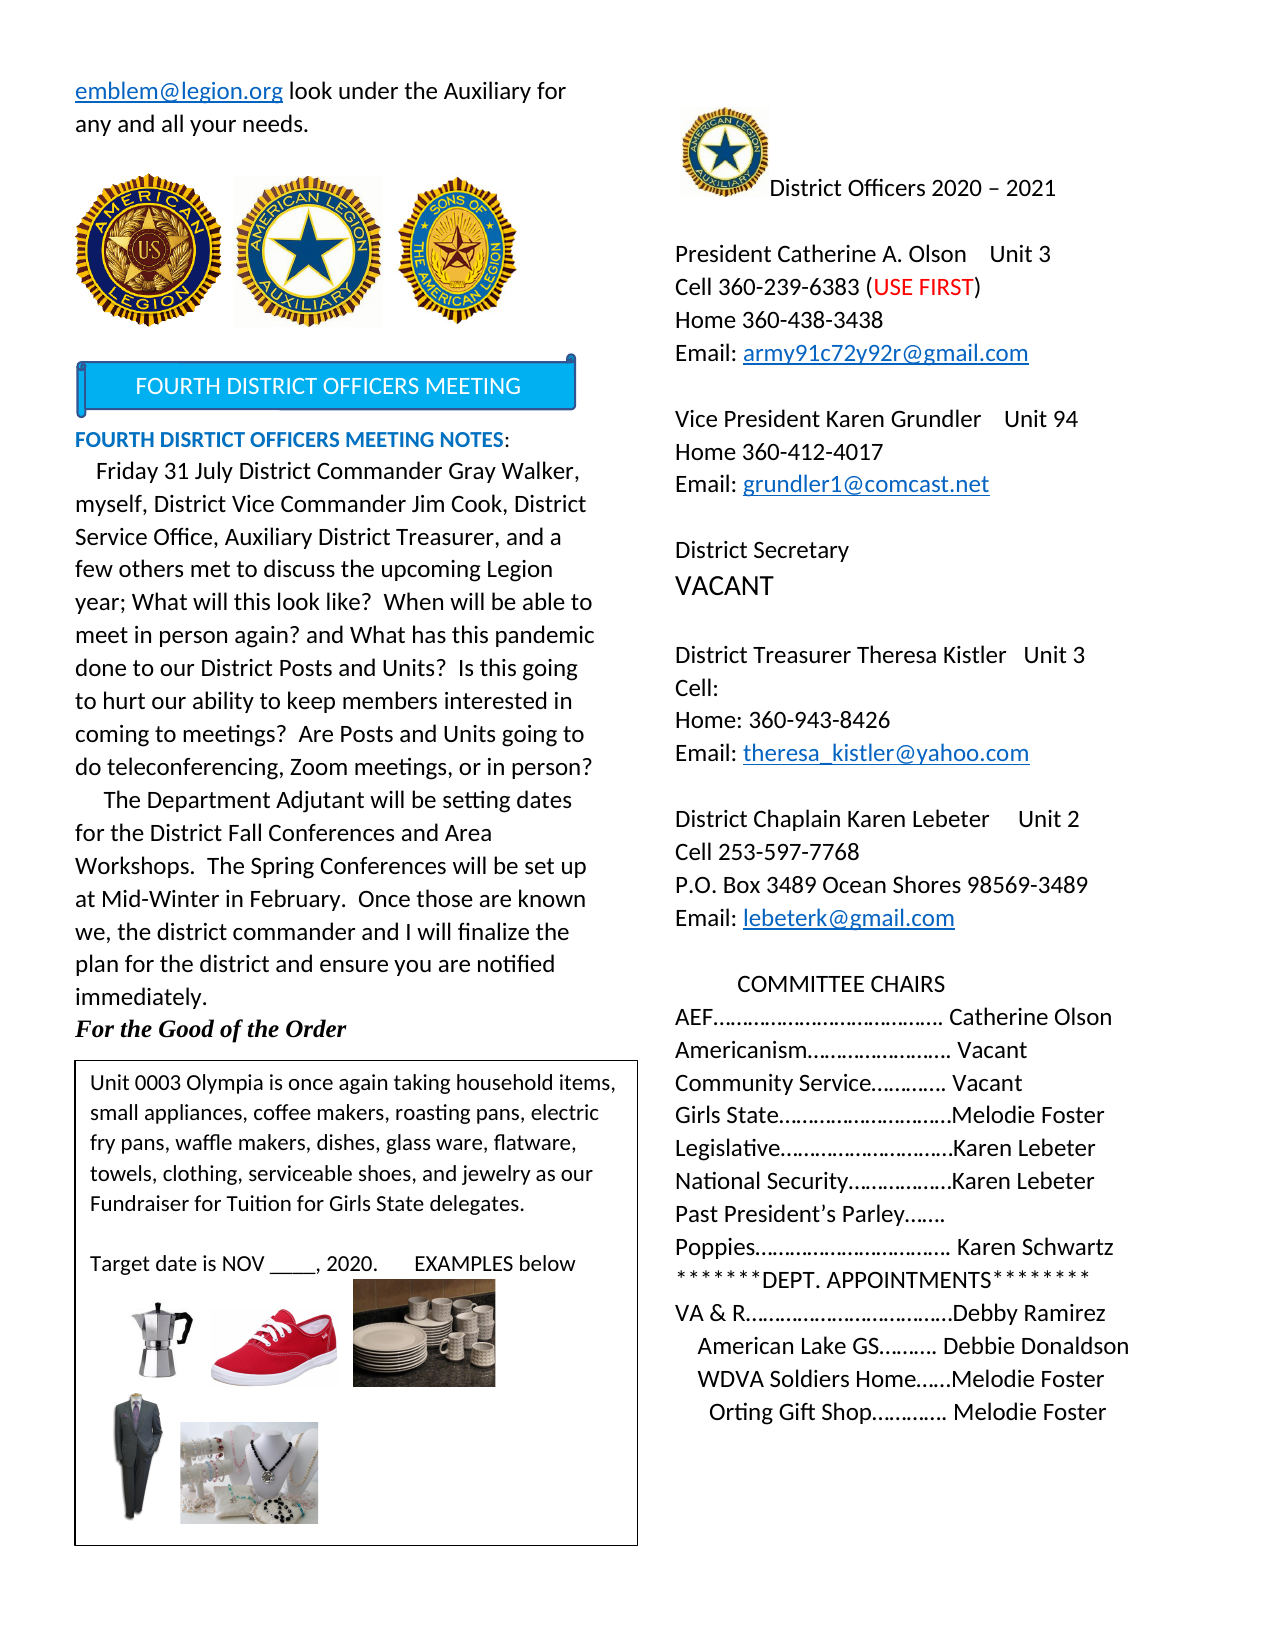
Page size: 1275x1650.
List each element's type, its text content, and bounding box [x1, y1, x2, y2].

text Home 360-412-4017 [675, 436, 1200, 466]
text The Department Adjutant will be setting dates for the District Fall Conferences and Area Workshops. The Spring Conferences will be set up at Mid-Winter in February. Once those are known we, the district commander and I will finalize the plan for the district and ensure you are notified immediately. [75, 784, 600, 1012]
text American Lake GS………. Debbie Donaldson [675, 1330, 1200, 1361]
text Friday 31 July District Commander Gray Walker, myself, District Vice Commander Jim Cook, District Service Office, Auxiliary District Treasurer, and a few others met to discuss the upcoming Legion year; What will this look like? When will be able to meet in person again? and What has this pandemic done to our District Posts and Units? Is this going to hurt our ability to keep members interested in coming to meetings? Are Posts and Units going to do teleconferencing, Zoom meetings, or in person? [75, 455, 600, 782]
picture [90, 1388, 319, 1524]
picture [75, 173, 222, 327]
text Vice President Karen Grundler Unit 94 [675, 403, 1200, 433]
text FOURTH DISRTICT OFFICERS MEETING NOTES: [75, 425, 600, 453]
picture [233, 176, 384, 327]
text District Treasurer Theresa Kistler Unit 3 [675, 639, 1200, 669]
text Email: grundler1@comcast.net [675, 469, 1200, 499]
text Past President’s Parley……. [675, 1198, 1200, 1229]
text Home 360-438-3438 [675, 304, 1200, 334]
picture [353, 1279, 496, 1387]
text Girls State…………………………Melodie Foster [675, 1099, 1200, 1130]
text Cell 360-239-6383 (USE FIRST) [675, 271, 1200, 302]
text District Chaplain Karen Lebeter Unit 2 [675, 803, 1200, 834]
text VA & R………………………………Debby Ramirez [675, 1297, 1200, 1328]
text Americanism……………………. Vacant [675, 1034, 1200, 1064]
text Cell 253-597-7768 [675, 836, 1200, 867]
text National Security………………Karen Lebeter [675, 1165, 1200, 1196]
text P.O. Box 3489 Ocean Shores 98569-3489 [675, 869, 1200, 900]
text Poppies……………………………. Karen Schwartz [675, 1231, 1200, 1262]
text Email: army91c72y92r@gmail.com [675, 337, 1200, 367]
picture [105, 1281, 338, 1387]
picture [394, 173, 520, 327]
text *******DEPT. APPOINTMENTS******** [675, 1264, 1200, 1295]
text AEF…………………………………. Catherine Olson [675, 1001, 1200, 1031]
text Cell: [675, 672, 1200, 702]
text For the Good of the Order [75, 1014, 600, 1043]
text WDVA Soldiers Home……Melodie Foster [675, 1363, 1200, 1393]
text Email: lebeterk@gmail.com [675, 902, 1200, 933]
text Email: theresa_kistler@yahoo.com [675, 737, 1200, 768]
text VACANT [675, 567, 1200, 603]
text Orting Gift Shop…………. Melodie Foster [675, 1396, 1200, 1426]
picture [680, 107, 770, 197]
text President Catherine A. Olson Unit 3 [675, 238, 1200, 269]
text Home: 360-943-8426 [675, 704, 1200, 735]
text Community Service…………. Vacant [675, 1067, 1200, 1097]
text COMMITTEE CHAIRS [675, 968, 1200, 998]
text District Officers 2020 – 2021 [675, 108, 1200, 203]
text Legislative…………………………Karen Lebeter [675, 1132, 1200, 1163]
text District Secretary [675, 534, 1200, 565]
